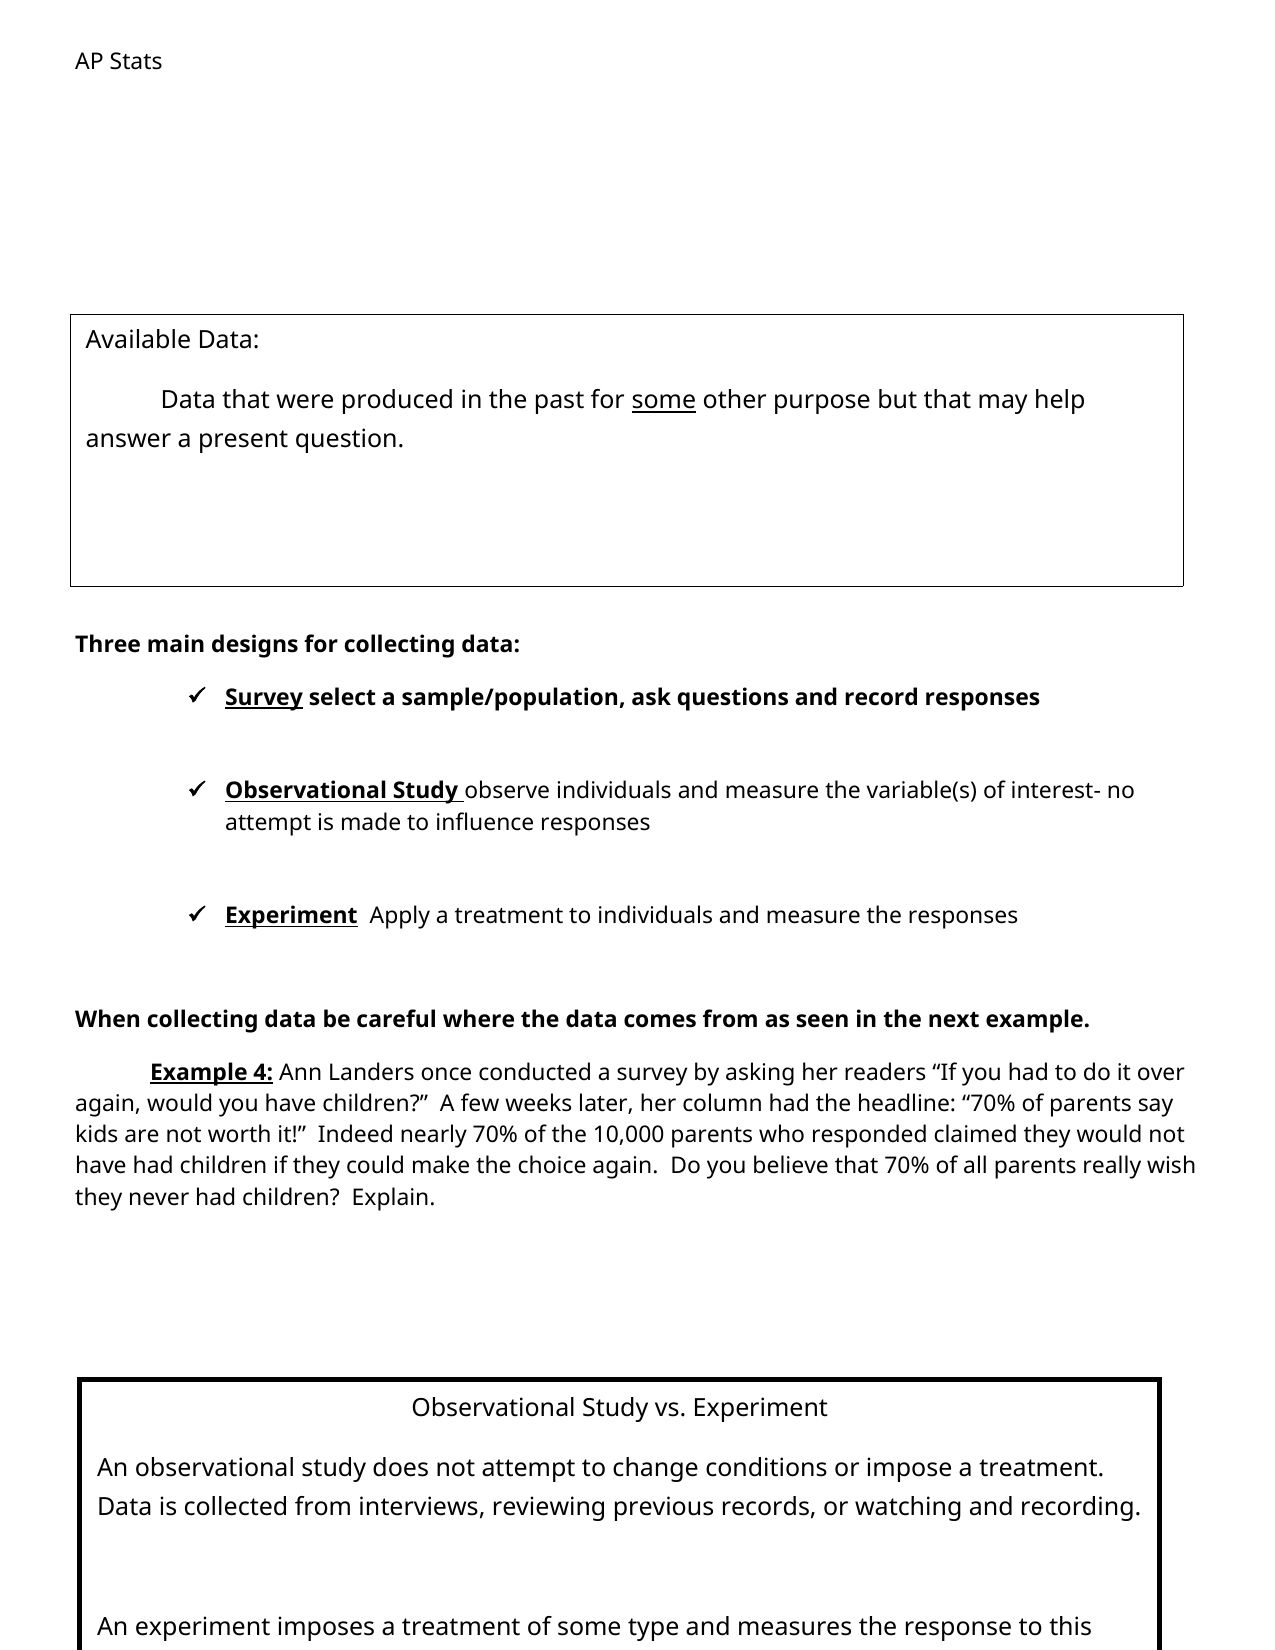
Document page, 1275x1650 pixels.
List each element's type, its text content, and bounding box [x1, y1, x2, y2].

list Experiment Apply a treatment to individuals and measure the responses [187, 899, 1200, 930]
text Example 4: Ann Landers once conducted a survey by asking her readers “If you had to do it over again, would you have children?” A few weeks later, her column had the headline: “70% of parents say kids are not worth it!” Indeed nearly 70% of the 10,000 parents who responded claimed they would not have had children if they could make the choice again. Do you believe that 70% of all parents really wish they never had children? Explain. [75, 1055, 1200, 1212]
text Three main designs for collecting data: [75, 628, 1200, 659]
list Survey select a sample/population, ask questions and record responses [187, 680, 1200, 712]
text When collecting data be careful where the data comes from as seen in the next example. [75, 1003, 1200, 1034]
list Observational Study observe individuals and measure the variable(s) of interest- no attempt is made to influence responses [187, 774, 1200, 837]
